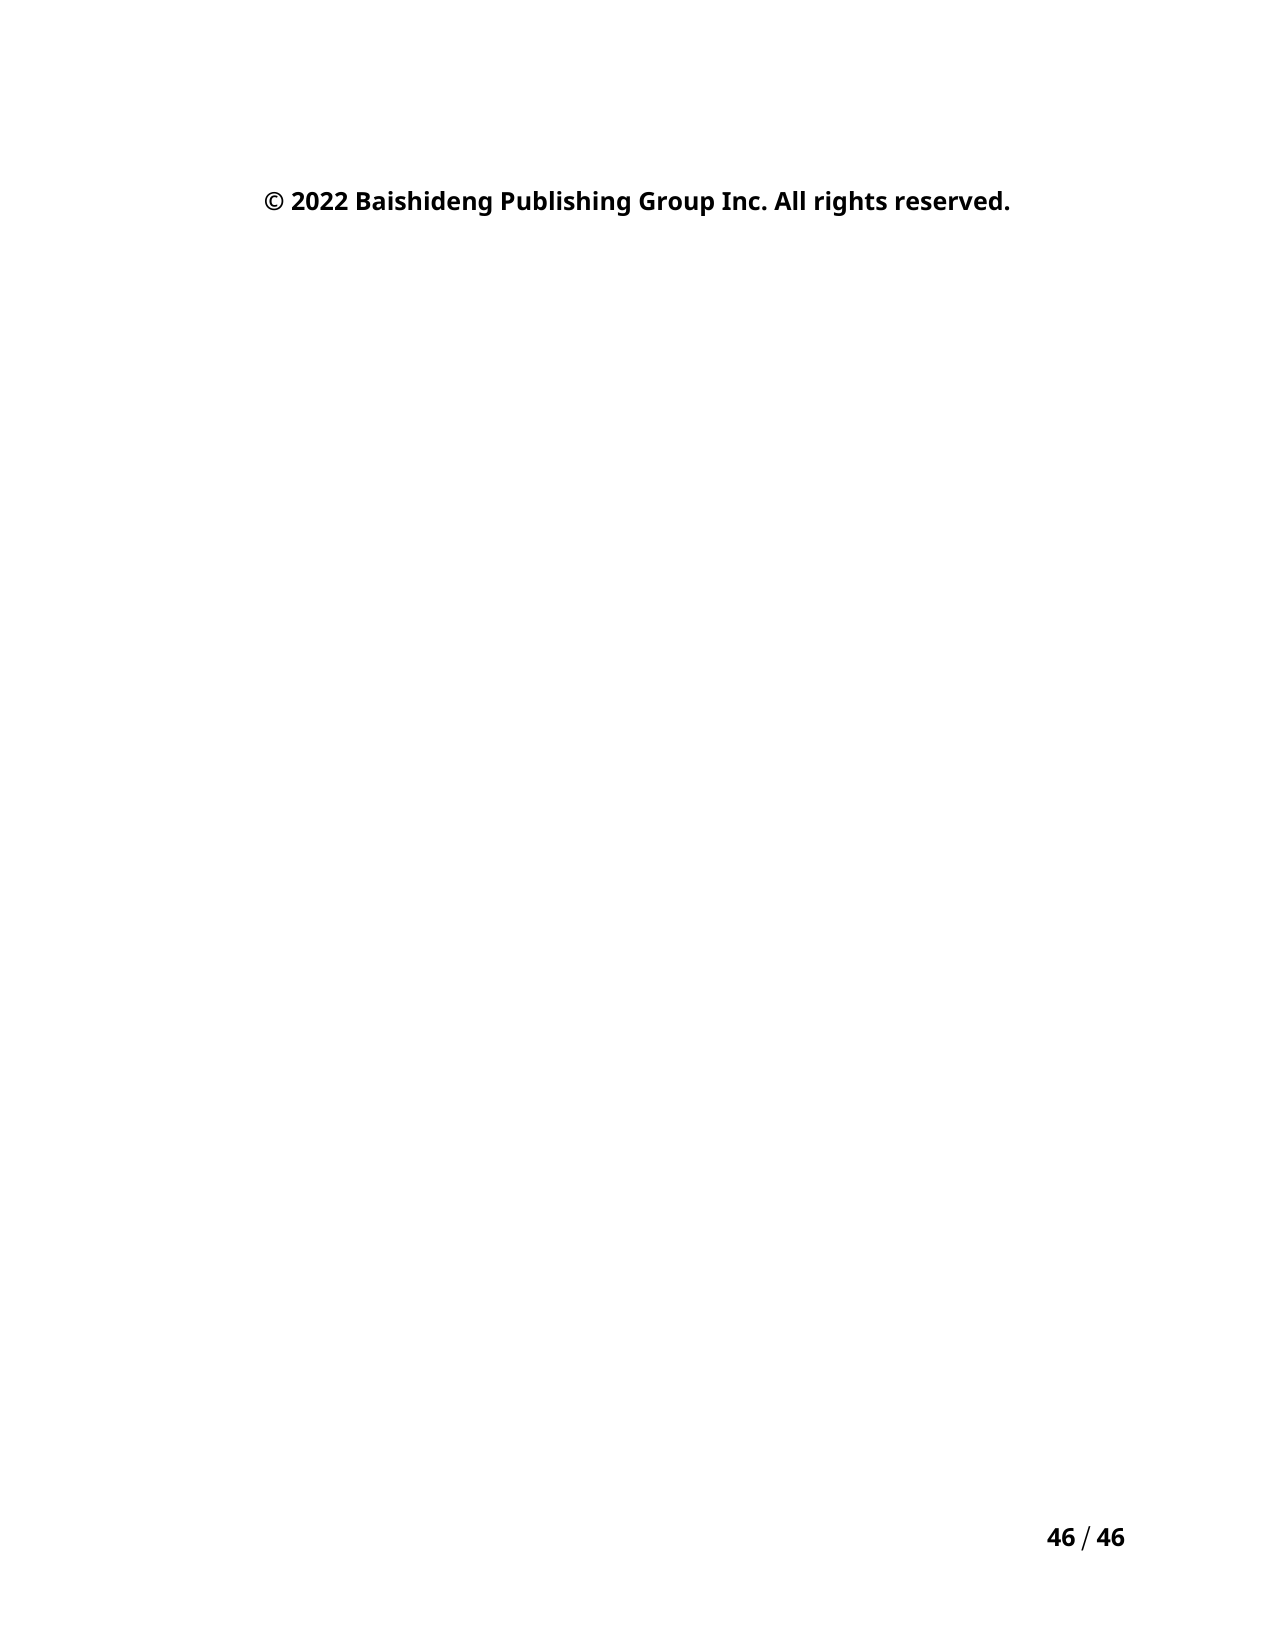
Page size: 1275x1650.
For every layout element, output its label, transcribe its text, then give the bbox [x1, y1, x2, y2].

text © 2022 Baishideng Publishing Group Inc. All rights reserved. [150, 184, 1125, 218]
